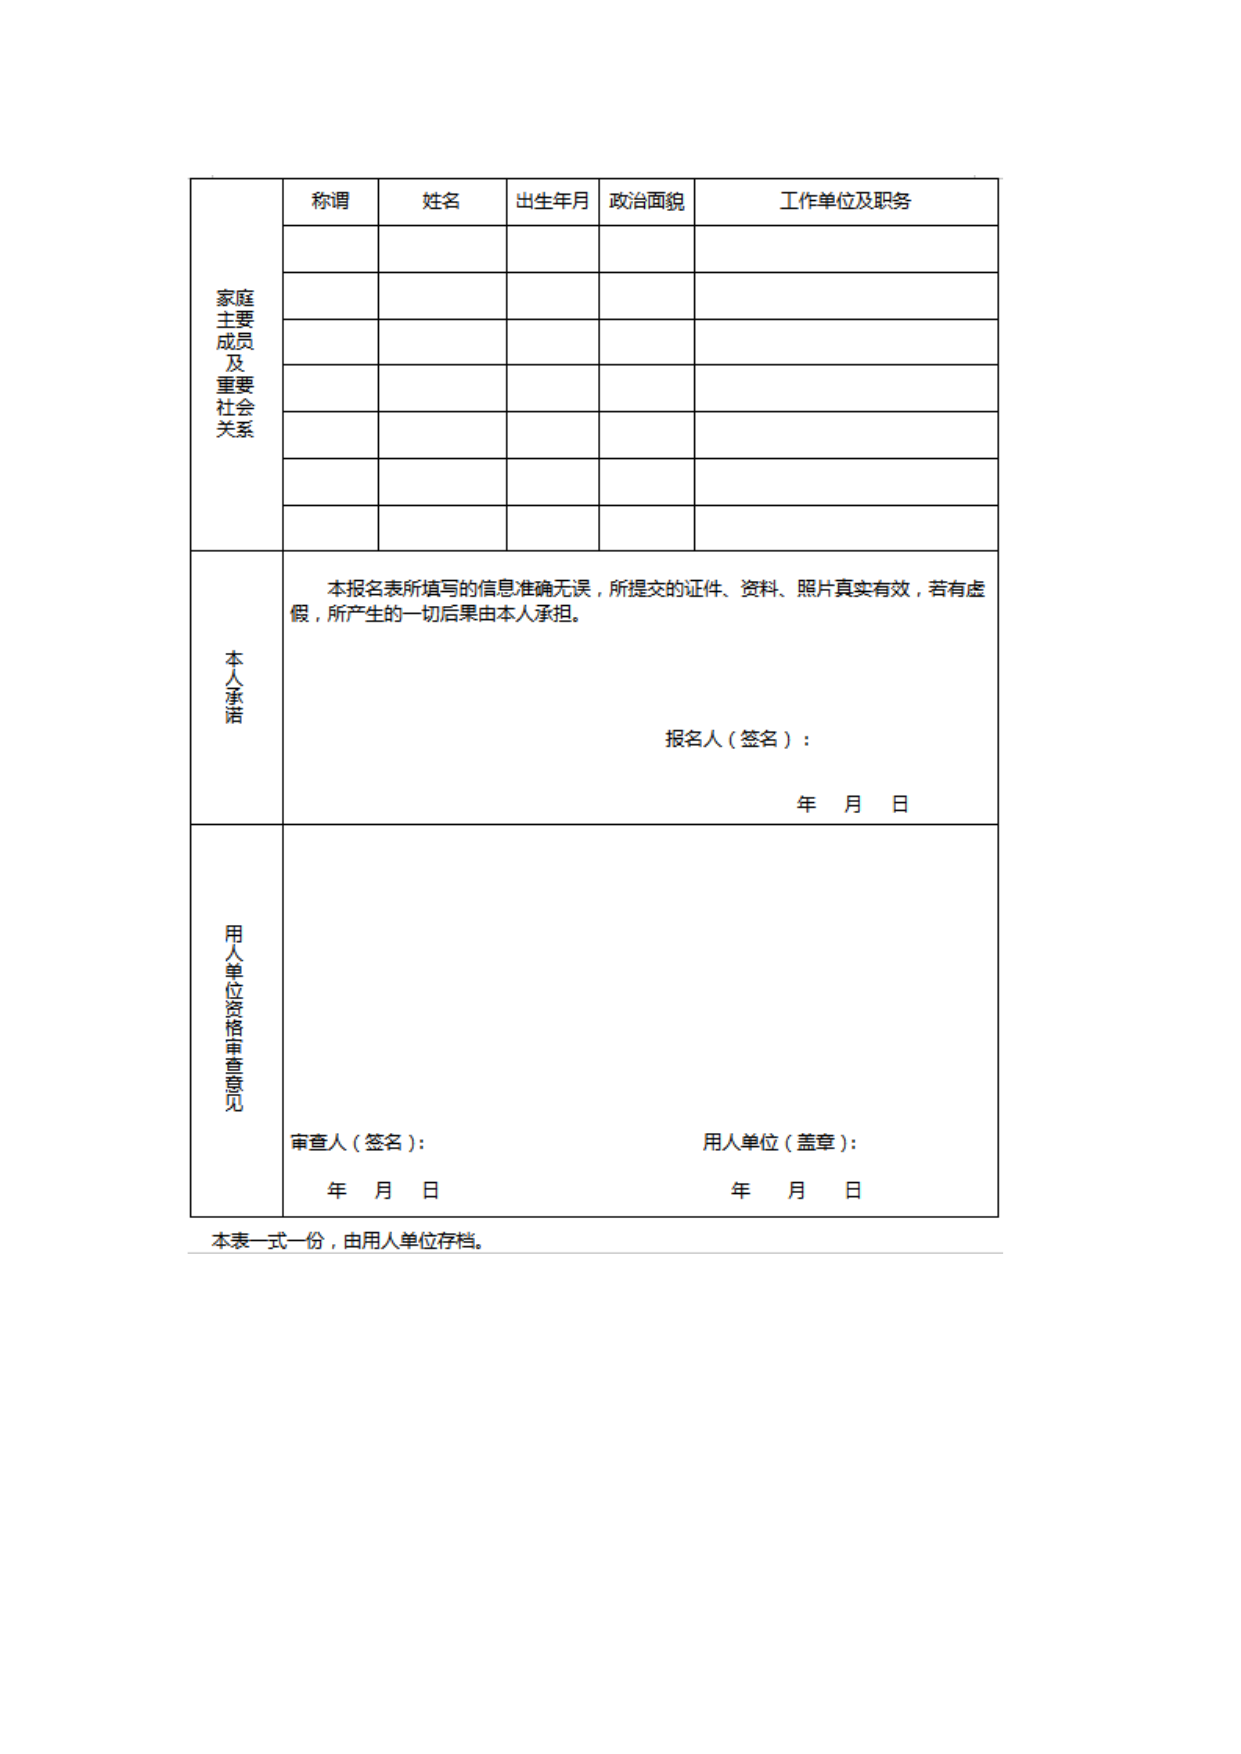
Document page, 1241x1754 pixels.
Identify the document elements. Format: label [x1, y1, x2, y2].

picture [187, 175, 1004, 1254]
